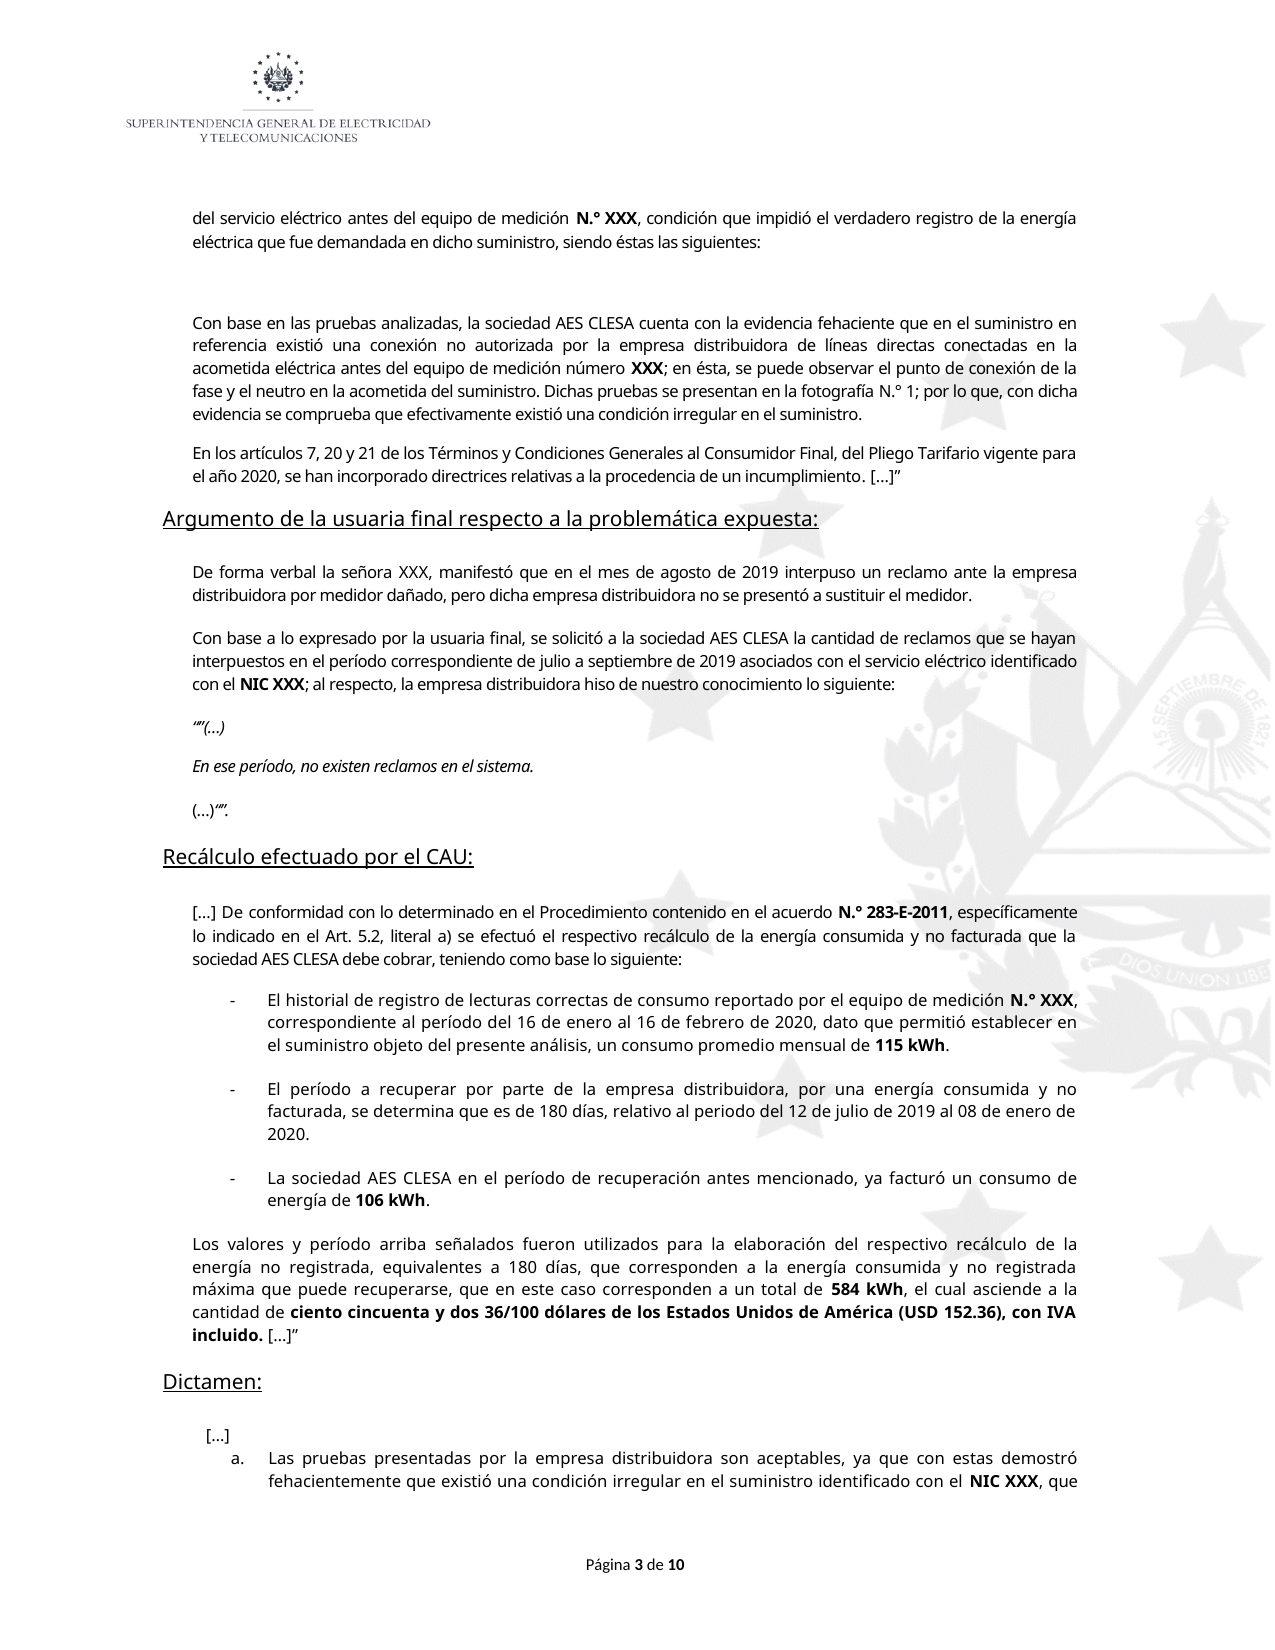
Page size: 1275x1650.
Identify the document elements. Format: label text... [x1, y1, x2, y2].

text En ese período, no existen reclamos en el sistema. [192, 755, 1078, 778]
list La sociedad AES CLESA en el período de recuperación antes mencionado, ya facturó un consumo de energía de 106 kWh. [229, 1166, 1078, 1212]
list El período a recuperar por parte de la empresa distribuidora, por una energía consumida y no facturada, se determina que es de 180 días, relativo al periodo del 12 de julio de 2019 al 08 de enero de 2020. [229, 1077, 1078, 1145]
text (…)“”. [192, 799, 1078, 821]
picture [5, 291, 1275, 1395]
picture [118, 44, 438, 149]
text Los valores y período arriba señalados fueron utilizados para la elaboración del respectivo recálculo de la energía no registrada, equivalentes a 180 días, que corresponden a la energía consumida y no registrada máxima que puede recuperarse, que en este caso corresponden a un total de 584 kWh, el cual asciende a la cantidad de ciento cincuenta y dos 36/100 dólares de los Estados Unidos de América (USD 152.36), con IVA incluido. […]” [192, 1232, 1078, 1346]
text Con base a lo expresado por la usuaria final, se solicitó a la sociedad AES CLESA la cantidad de reclamos que se hayan interpuestos en el período correspondiente de julio a septiembre de 2019 asociados con el servicio eléctrico identificado con el NIC XXX; al respecto, la empresa distribuidora hiso de nuestro conocimiento lo siguiente: [192, 627, 1078, 695]
text Con base en las pruebas analizadas, la sociedad AES CLESA cuenta con la evidencia fehaciente que en el suministro en referencia existió una conexión no autorizada por la empresa distribuidora de líneas directas conectadas en la acometida eléctrica antes del equipo de medición número XXX; en ésta, se puede observar el punto de conexión de la fase y el neutro en la acometida del suministro. Dichas pruebas se presentan en la fotografía N.° 1; por lo que, con dicha evidencia se comprueba que efectivamente existió una condición irregular en el suministro. [192, 311, 1078, 425]
list Argumento de la usuaria final respecto a la problemática expuesta: [162, 504, 1152, 532]
text […] De conformidad con lo determinado en el Procedimiento contenido en el acuerdo N.° 283-E-2011, específicamente lo indicado en el Art. 5.2, literal a) se efectuó el respectivo recálculo de la energía consumida y no facturada que la sociedad AES CLESA debe cobrar, teniendo como base lo siguiente: [192, 900, 1078, 971]
text En los artículos 7, 20 y 21 de los Términos y Condiciones Generales al Consumidor Final, del Pliego Tarifario vigente para el año 2020, se han incorporado directrices relativas a la procedencia de un incumplimiento. […]” [192, 442, 1078, 487]
text […] [206, 1424, 1108, 1446]
list Recálculo efectuado por el CAU: [162, 842, 1152, 871]
list Dictamen: [162, 1367, 1152, 1395]
list El historial de registro de lecturas correctas de consumo reportado por el equipo de medición N.° XXX, correspondiente al período del 16 de enero al 16 de febrero de 2020, dato que permitió establecer en el suministro objeto del presente análisis, un consumo promedio mensual de 115 kWh. [229, 988, 1078, 1056]
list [231, 1446, 1078, 1492]
text “”(…) [192, 716, 1107, 738]
text De forma verbal la señora XXX, manifestó que en el mes de agosto de 2019 interpuso un reclamo ante la empresa distribuidora por medidor dañado, pero dicha empresa distribuidora no se presentó a sustituir el medidor. [192, 561, 1078, 606]
